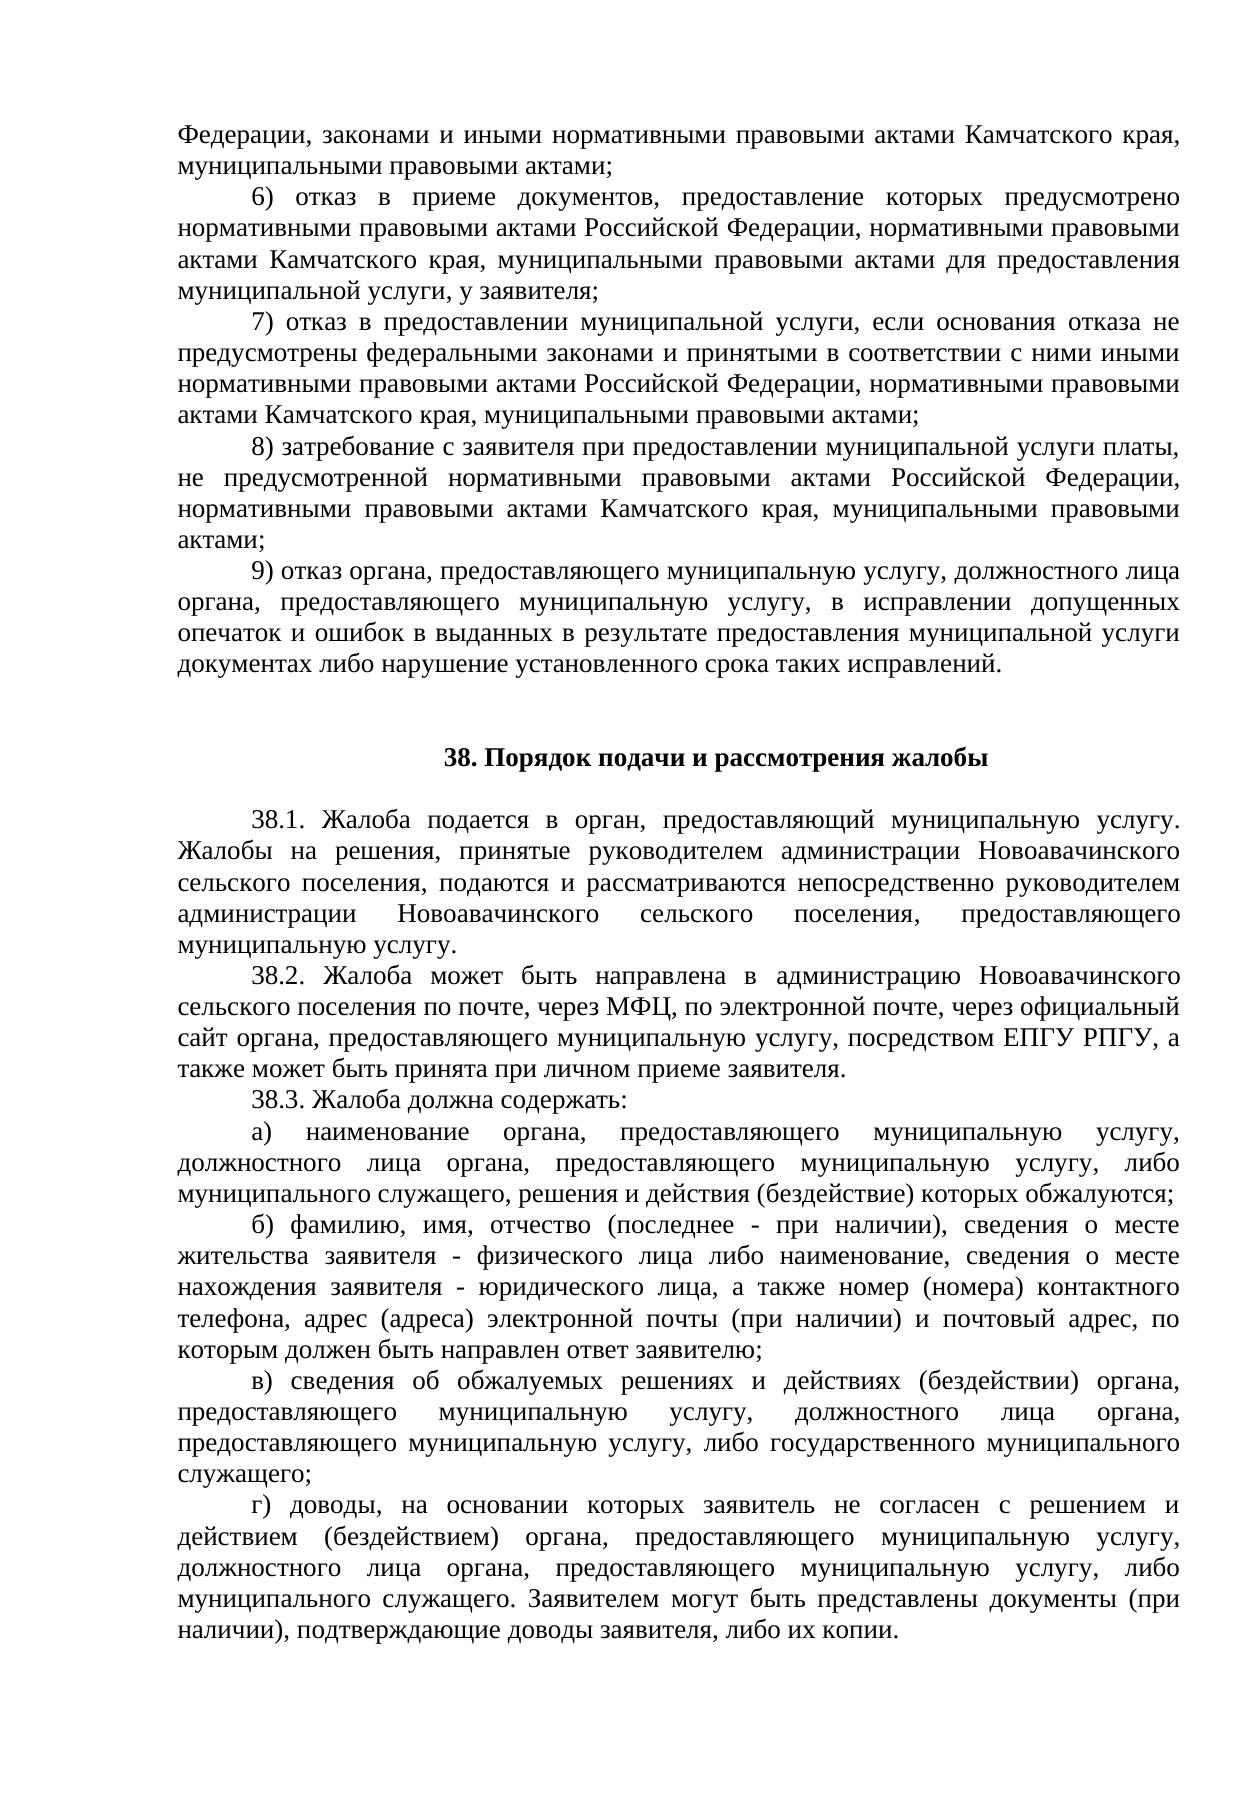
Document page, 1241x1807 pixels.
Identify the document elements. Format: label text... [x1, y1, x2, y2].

text а) наименование органа, предоставляющего муниципальную услугу, должностного лица органа, предоставляющего муниципальную услугу, либо муниципального служащего, решения и действия (бездействие) которых обжалуются; [177, 1115, 1181, 1208]
text 6) отказ в приеме документов, предоставление которых предусмотрено нормативными правовыми актами Российской Федерации, нормативными правовыми актами Камчатского края, муниципальными правовыми актами для предоставления муниципальной услуги, у заявителя; [177, 180, 1181, 305]
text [177, 118, 1181, 180]
text г) доводы, на основании которых заявитель не согласен с решением и действием (бездействием) органа, предоставляющего муниципальную услугу, должностного лица органа, предоставляющего муниципальную услугу, либо муниципального служащего. Заявителем могут быть представлены документы (при наличии), подтверждающие доводы заявителя, либо их копии. [177, 1488, 1181, 1644]
text 38.2. Жалоба может быть направлена в администрацию Новоавачинского сельского поселения по почте, через МФЦ, по электронной почте, через официальный сайт органа, предоставляющего муниципальную услугу, посредством ЕПГУ РПГУ, а также может быть принята при личном приеме заявителя. [177, 959, 1181, 1084]
text 8) затребование с заявителя при предоставлении муниципальной услуги платы, не предусмотренной нормативными правовыми актами Российской Федерации, нормативными правовыми актами Камчатского края, муниципальными правовыми актами; [177, 429, 1181, 554]
text 38.1. Жалоба подается в орган, предоставляющий муниципальную услугу. Жалобы на решения, принятые руководителем администрации Новоавачинского сельского поселения, подаются и рассматриваются непосредственно руководителем администрации Новоавачинского сельского поселения, предоставляющего муниципальную услугу. [177, 803, 1181, 959]
text в) сведения об обжалуемых решениях и действиях (бездействии) органа, предоставляющего муниципальную услугу, должностного лица органа, предоставляющего муниципальную услугу, либо государственного муниципального служащего; [177, 1364, 1181, 1488]
text 38. Порядок подачи и рассмотрения жалобы [177, 741, 1181, 772]
text 38.3. Жалоба должна содержать: [177, 1084, 1181, 1115]
text б) фамилию, имя, отчество (последнее - при наличии), сведения о месте жительства заявителя - физического лица либо наименование, сведения о месте нахождения заявителя - юридического лица, а также номер (номера) контактного телефона, адрес (адреса) электронной почты (при наличии) и почтовый адрес, по которым должен быть направлен ответ заявителю; [177, 1208, 1181, 1364]
text 7) отказ в предоставлении муниципальной услуги, если основания отказа не предусмотрены федеральными законами и принятыми в соответствии с ними иными нормативными правовыми актами Российской Федерации, нормативными правовыми актами Камчатского края, муниципальными правовыми актами; [177, 305, 1181, 429]
text 9) отказ органа, предоставляющего муниципальную услугу, должностного лица органа, предоставляющего муниципальную услугу, в исправлении допущенных опечаток и ошибок в выданных в результате предоставления муниципальной услуги документах либо нарушение установленного срока таких исправлений. [177, 554, 1181, 679]
